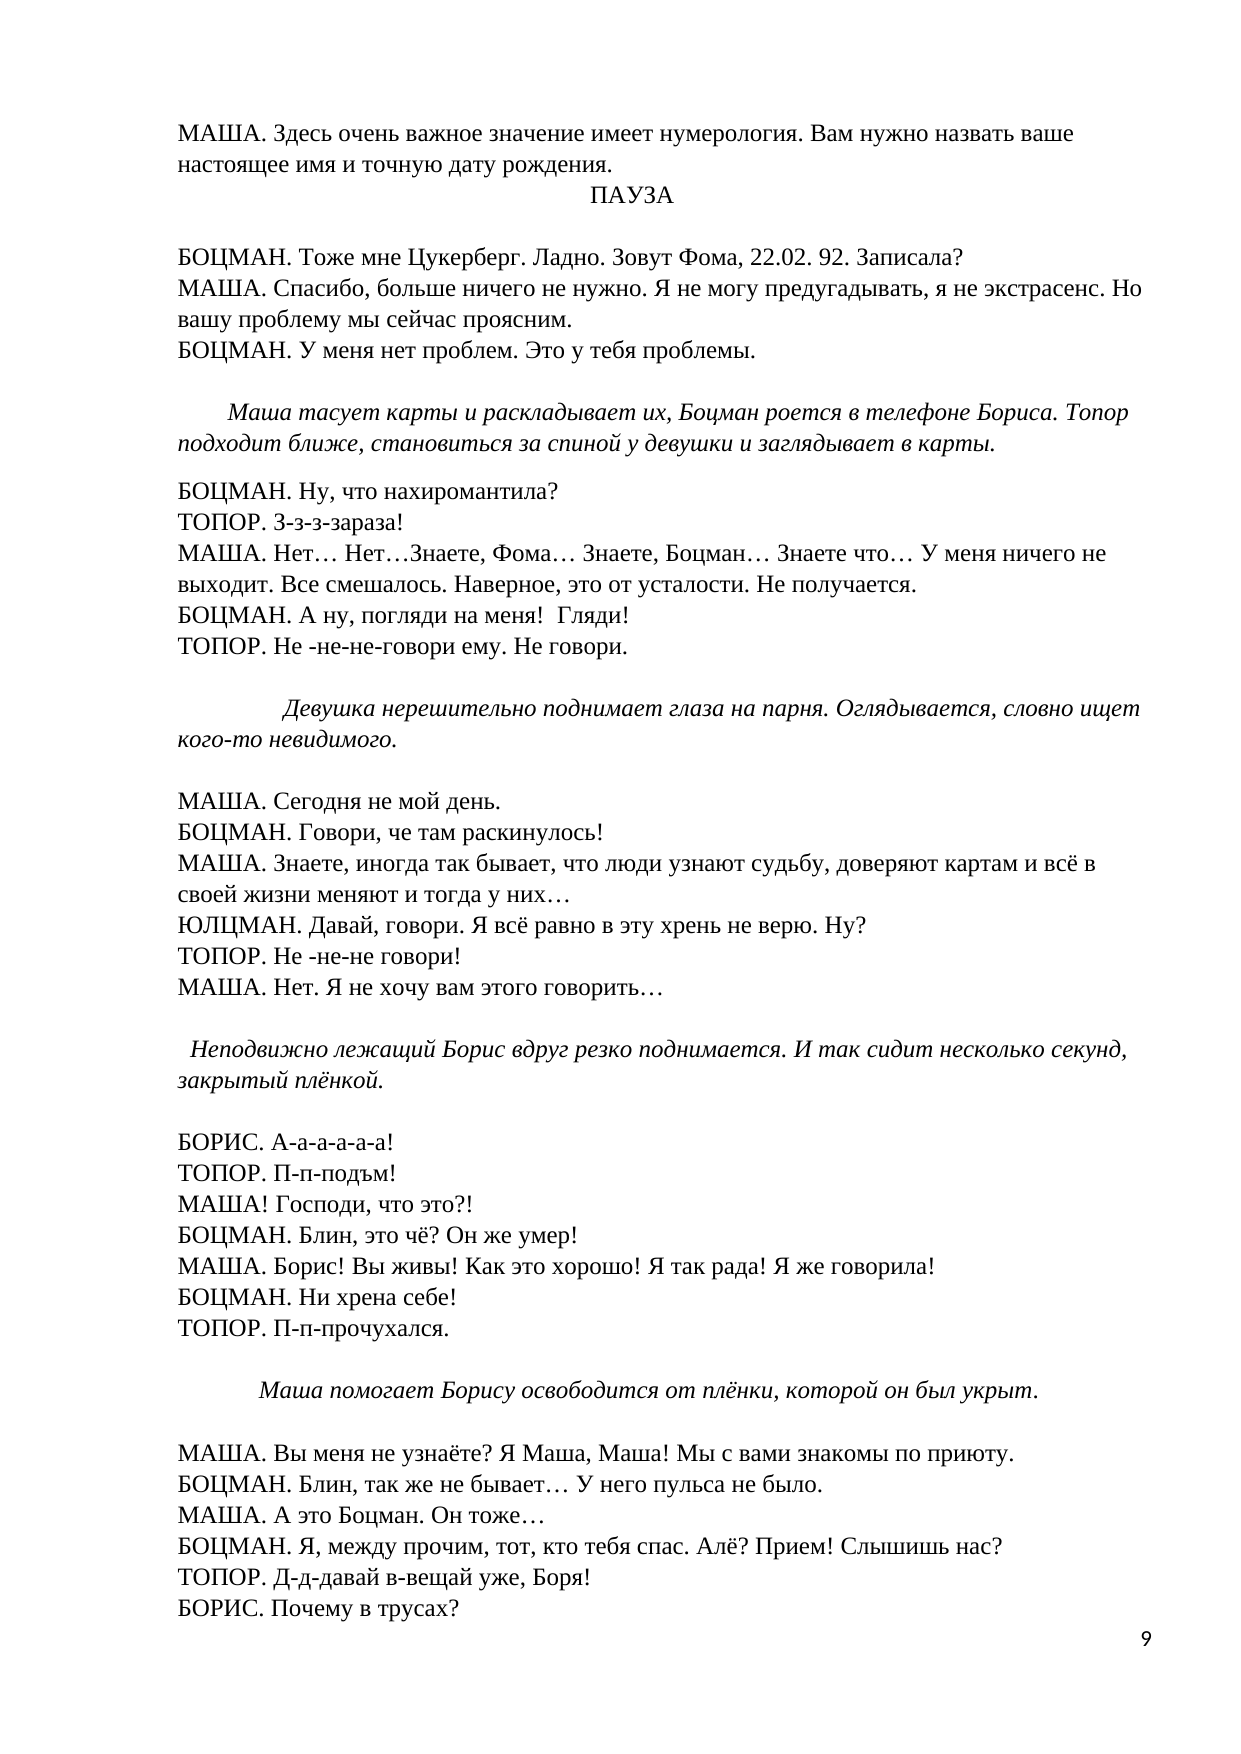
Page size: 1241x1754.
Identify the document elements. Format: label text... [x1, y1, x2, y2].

text ТОПОР. Не -не-не говори! [177, 941, 1152, 970]
text МАША. Знаете, иногда так бывает, что люди узнают судьбу, доверяют картам и всё в своей жизни меняют и тогда у них… [177, 848, 1152, 908]
text ТОПОР. П-п-прочухался. [177, 1313, 1152, 1342]
text ТОПОР. Не -не-не-говори ему. Не говори. [177, 631, 1152, 660]
text ЮЛЦМАН. Давай, говори. Я всё равно в эту хрень не верю. Ну? [177, 910, 1152, 939]
text БОЦМАН. А ну, погляди на меня! Гляди! [177, 600, 1152, 629]
text БОЦМАН. Ни хрена себе! [177, 1282, 1152, 1311]
text МАША. Спасибо, больше ничего не нужно. Я не могу предугадывать, я не экстрасенс. Но вашу проблему мы сейчас проясним. [177, 273, 1152, 333]
text БОЦМАН. Блин, это чё? Он же умер! [177, 1220, 1152, 1249]
text МАША. Вы меня не узнаёте? Я Маша, Маша! Мы с вами знакомы по приюту. [177, 1438, 1152, 1466]
text БОЦМАН. Ну, что нахиромантила? [177, 476, 1152, 505]
text МАША. Здесь очень важное значение имеет нумерология. Вам нужно назвать ваше настоящее имя и точную дату рождения. [177, 118, 1152, 178]
text МАША. Нет. Я не хочу вам этого говорить… [177, 972, 1152, 1001]
text МАША. Сегодня не мой день. [177, 786, 1152, 814]
text ТОПОР. Д-д-давай в-вещай уже, Боря! [177, 1562, 1152, 1591]
text МАША. Борис! Вы живы! Как это хорошо! Я так рада! Я же говорила! [177, 1251, 1152, 1280]
text ТОПОР. З-з-з-зараза! [177, 507, 1152, 536]
text БОРИС. А-а-а-а-а-а! [177, 1127, 1152, 1156]
text Девушка нерешительно поднимает глаза на парня. Оглядывается, словно ищет кого-то невидимого. [177, 693, 1152, 752]
text ТОПОР. П-п-подъм! [177, 1158, 1152, 1187]
text БОЦМАН. Тоже мне Цукерберг. Ладно. Зовут Фома, 22.02. 92. Записала? [177, 242, 1152, 271]
text ПАУЗА [177, 180, 1152, 209]
text Неподвижно лежащий Борис вдруг резко поднимается. И так сидит несколько секунд, закрытый плёнкой. [177, 1034, 1152, 1094]
text БОЦМАН. Я, между прочим, тот, кто тебя спас. Алё? Прием! Слышишь нас? [177, 1531, 1152, 1559]
text Маша тасует карты и раскладывает их, Боцман роется в телефоне Бориса. Топор подходит ближе, становиться за спиной у девушки и заглядывает в карты. [177, 397, 1152, 457]
text МАША! Господи, что это?! [177, 1189, 1152, 1218]
text БОЦМАН. У меня нет проблем. Это у тебя проблемы. [177, 335, 1152, 364]
text БОРИС. Почему в трусах? [177, 1593, 1152, 1622]
text БОЦМАН. Блин, так же не бывает… У него пульса не было. [177, 1469, 1152, 1497]
text МАША. Нет… Нет…Знаете, Фома… Знаете, Боцман… Знаете что… У меня ничего не выходит. Все смешалось. Наверное, это от усталости. Не получается. [177, 538, 1152, 598]
text МАША. А это Боцман. Он тоже… [177, 1500, 1152, 1528]
text БОЦМАН. Говори, че там раскинулось! [177, 817, 1152, 846]
text Маша помогает Борису освободится от плёнки, которой он был укрыт. [177, 1376, 1152, 1404]
